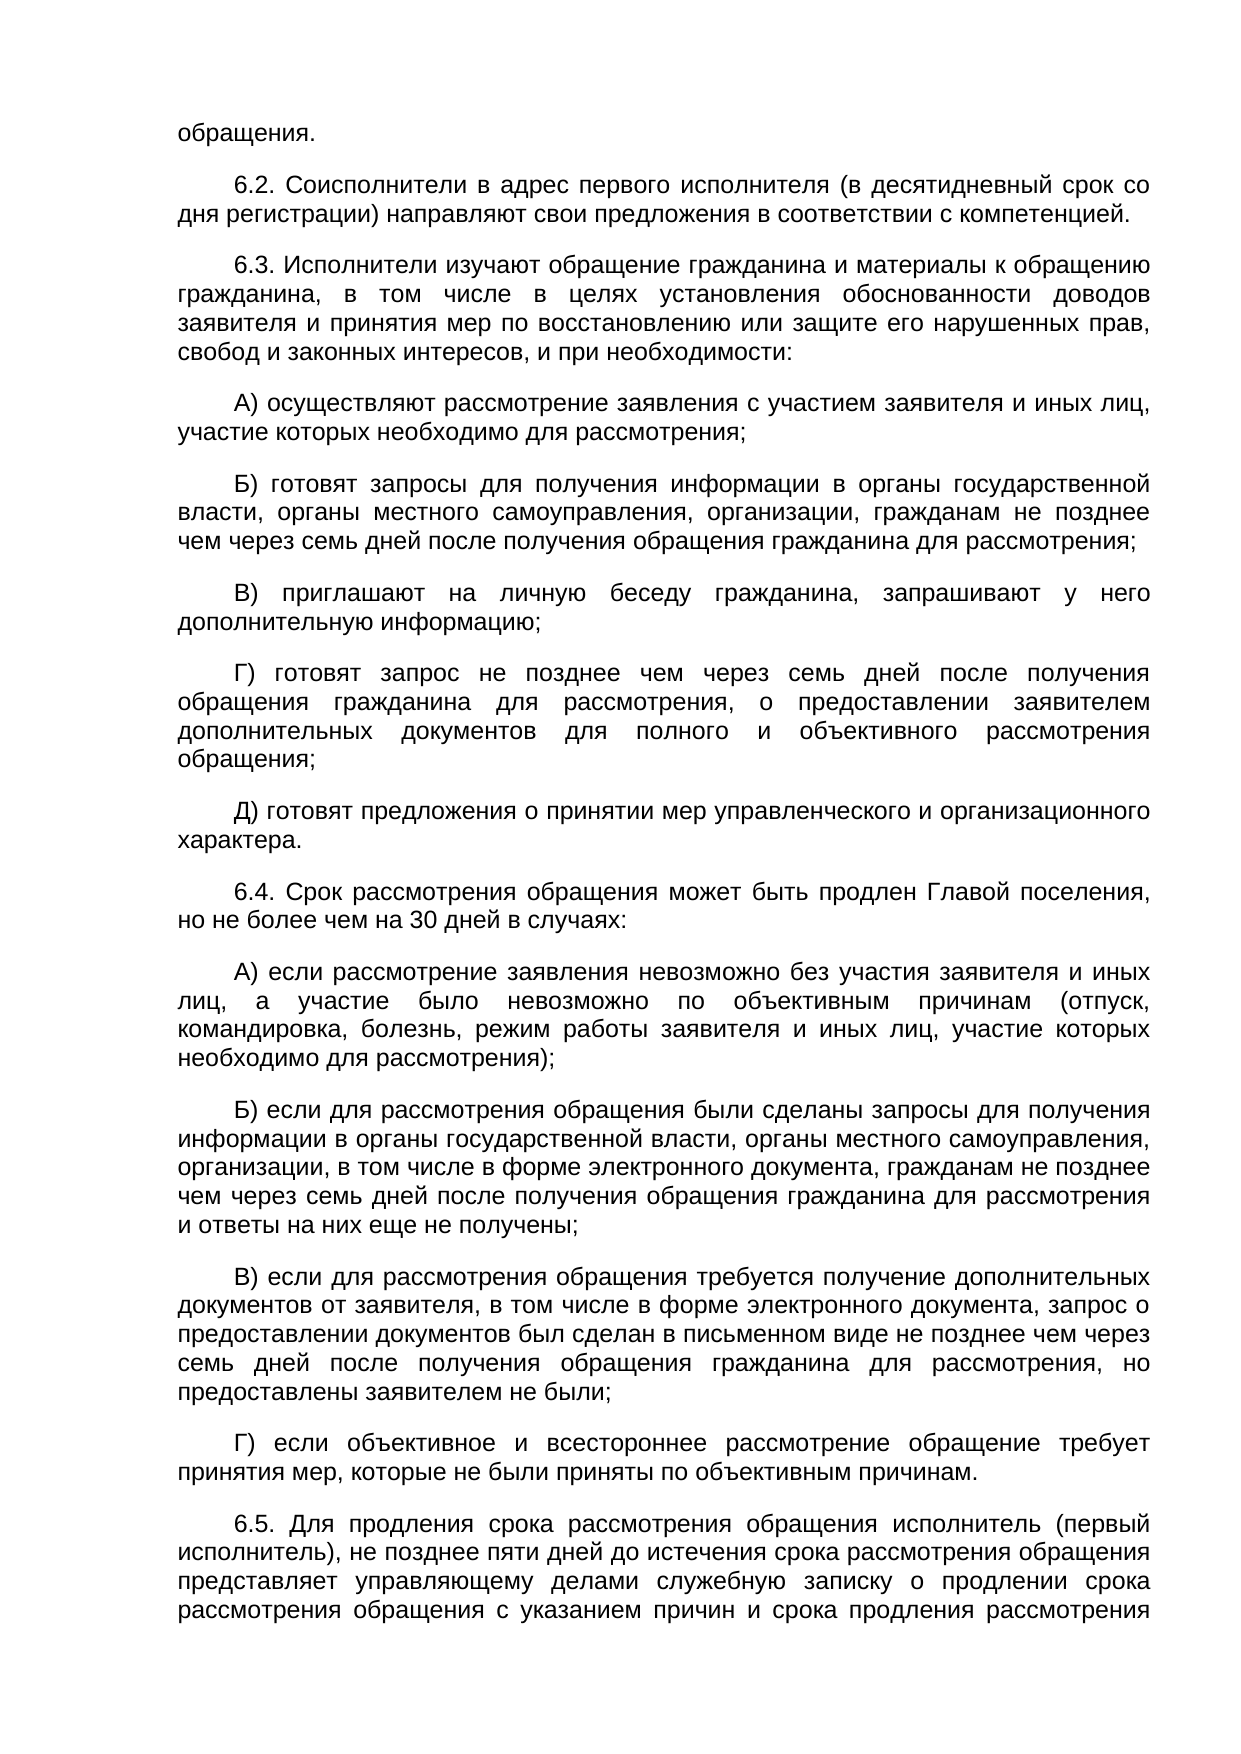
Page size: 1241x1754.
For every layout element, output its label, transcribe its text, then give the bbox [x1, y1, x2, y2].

text Б) если для рассмотрения обращения были сделаны запросы для получения информации в органы государственной власти, органы местного самоуправления, организации, в том числе в форме электронного документа, гражданам не позднее чем через семь дней после получения обращения гражданина для рассмотрения и ответы на них еще не получены; [177, 1095, 1152, 1238]
text Г) готовят запрос не позднее чем через семь дней после получения обращения гражданина для рассмотрения, о предоставлении заявителем дополнительных документов для полного и объективного рассмотрения обращения; [177, 658, 1152, 773]
text В) приглашают на личную беседу гражданина, запрашивают у него дополнительную информацию; [177, 578, 1152, 635]
text В) если для рассмотрения обращения требуется получение дополнительных документов от заявителя, в том числе в форме электронного документа, запрос о предоставлении документов был сделан в письменном виде не позднее чем через семь дней после получения обращения гражданина для рассмотрения, но предоставлены заявителем не были; [177, 1261, 1152, 1405]
text 6.4. Срок рассмотрения обращения может быть продлен Главой поселения, но не более чем на 30 дней в случаях: [177, 876, 1152, 934]
text 6.2. Соисполнители в адрес первого исполнителя (в десятидневный срок со дня регистрации) направляют свои предложения в соответствии с компетенцией. [177, 170, 1152, 227]
text Г) если объективное и всестороннее рассмотрение обращение требует принятия мер, которые не были приняты по объективным причинам. [177, 1428, 1152, 1486]
text 6.3. Исполнители изучают обращение гражданина и материалы к обращению гражданина, в том числе в целях установления обоснованности доводов заявителя и принятия мер по восстановлению или защите его нарушенных прав, свобод и законных интересов, и при необходимости: [177, 250, 1152, 365]
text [177, 118, 1152, 147]
text А) осуществляют рассмотрение заявления с участием заявителя и иных лиц, участие которых необходимо для рассмотрения; [177, 388, 1152, 446]
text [177, 1508, 1152, 1623]
text Б) готовят запросы для получения информации в органы государственной власти, органы местного самоуправления, организации, гражданам не позднее чем через семь дней после получения обращения гражданина для рассмотрения; [177, 468, 1152, 555]
text Д) готовят предложения о принятии мер управленческого и организационного характера. [177, 796, 1152, 853]
text А) если рассмотрение заявления невозможно без участия заявителя и иных лиц, а участие было невозможно по объективным причинам (отпуск, командировка, болезнь, режим работы заявителя и иных лиц, участие которых необходимо для рассмотрения); [177, 957, 1152, 1072]
